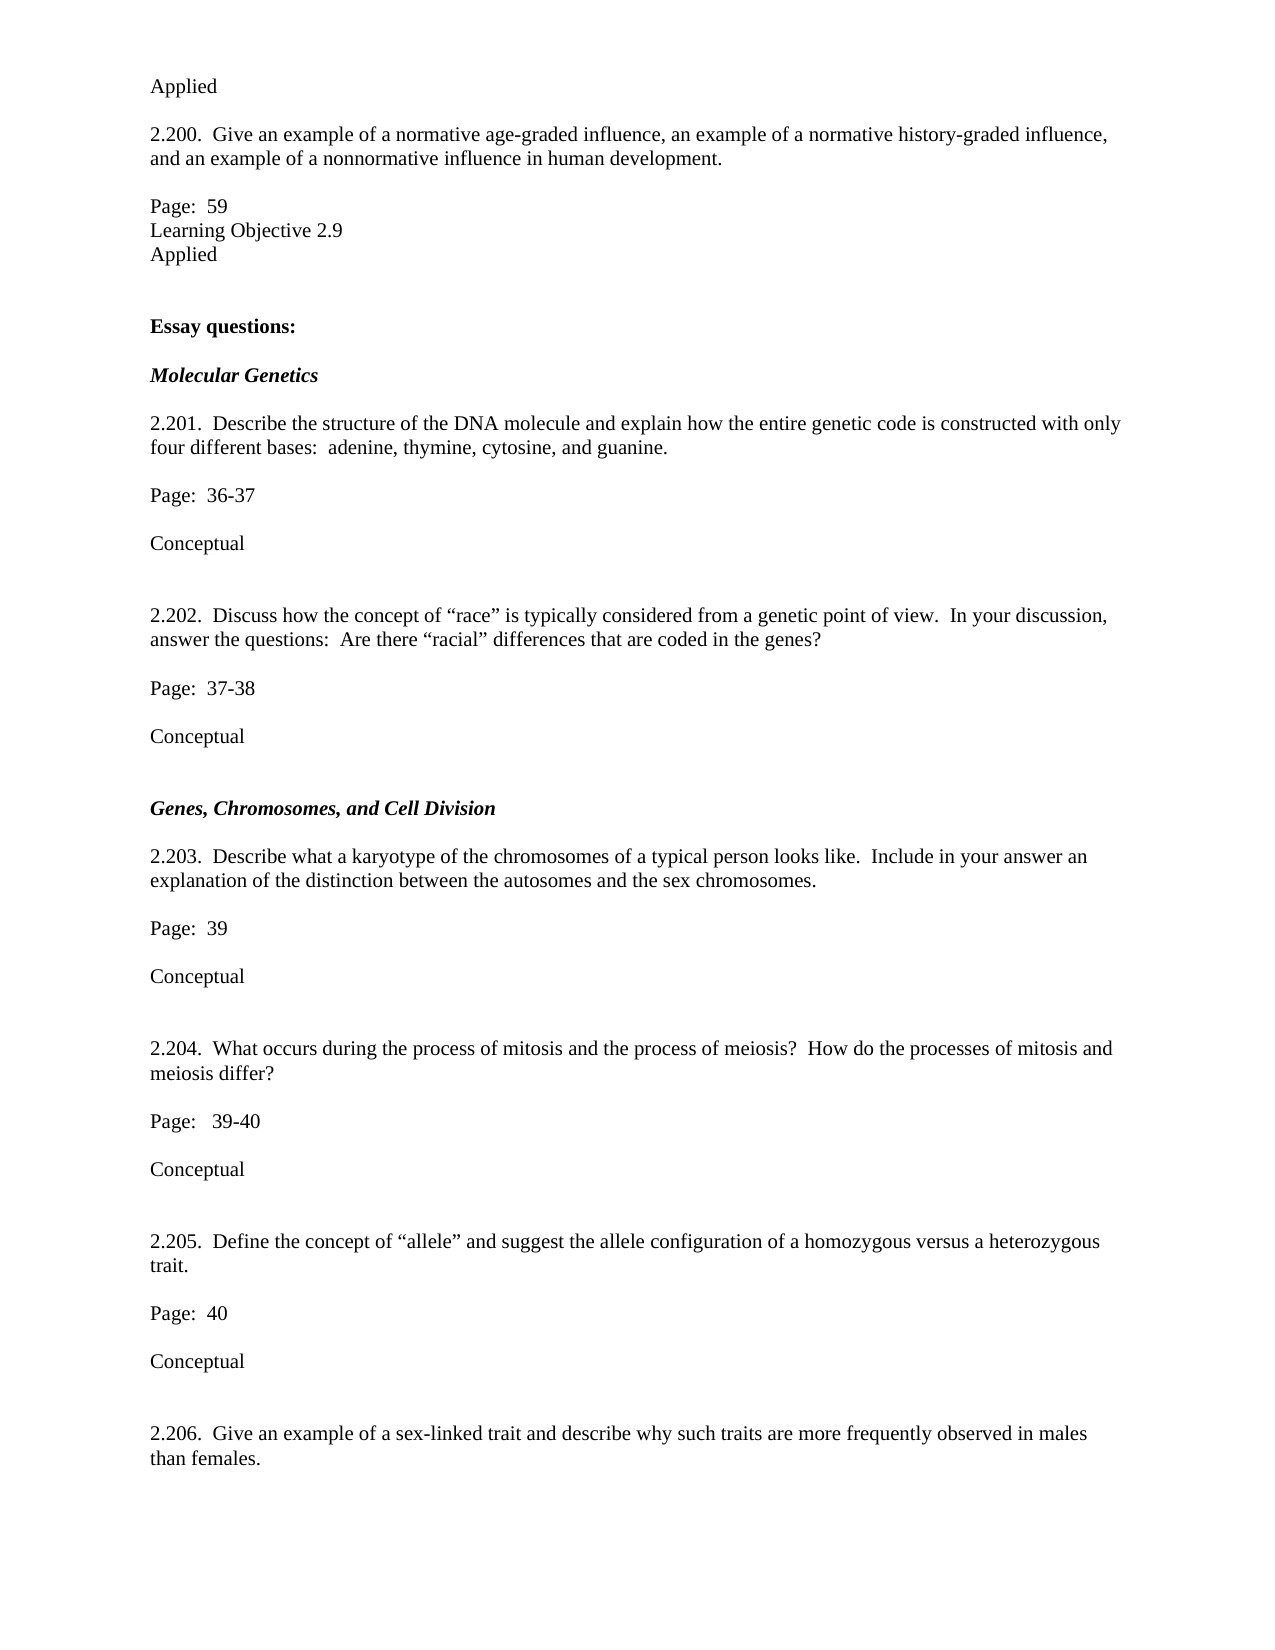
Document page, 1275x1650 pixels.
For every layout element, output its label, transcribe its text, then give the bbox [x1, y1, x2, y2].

text Page: 40 [150, 1301, 1125, 1325]
text Page: 36-37 [150, 483, 1125, 507]
text Page: 37-38 [150, 675, 1125, 699]
text 2.201. Describe the structure of the DNA molecule and explain how the entire genetic code is constructed with only four different bases: adenine, thymine, cytosine, and guanine. [150, 411, 1125, 459]
text Conceptual [150, 723, 1125, 748]
text 2.205. Define the concept of “allele” and suggest the allele configuration of a homozygous versus a heterozygous trait. [150, 1229, 1125, 1277]
text Learning Objective 2.9 [150, 218, 1125, 242]
text Genes, Chromosomes, and Cell Division [150, 796, 1125, 820]
text Conceptual [150, 531, 1125, 555]
text Page: 39 [150, 916, 1125, 940]
text 2.202. Discuss how the concept of “race” is typically considered from a genetic point of view. In your discussion, answer the questions: Are there “racial” differences that are coded in the genes? [150, 603, 1125, 651]
text Conceptual [150, 1349, 1125, 1373]
text Page: 39-40 [150, 1108, 1125, 1133]
text Essay questions: [150, 314, 1125, 338]
text Conceptual [150, 964, 1125, 988]
text Molecular Genetics [150, 363, 1125, 387]
text Conceptual [150, 1157, 1125, 1181]
text Applied [150, 74, 1125, 98]
text 2.206. Give an example of a sex-linked trait and describe why such traits are more frequently observed in males than females. [150, 1421, 1125, 1469]
text 2.204. What occurs during the process of mitosis and the process of meiosis? How do the processes of mitosis and meiosis differ? [150, 1036, 1125, 1084]
text 2.203. Describe what a karyotype of the chromosomes of a typical person looks like. Include in your answer an explanation of the distinction between the autosomes and the sex chromosomes. [150, 844, 1125, 892]
text 2.200. Give an example of a normative age-graded influence, an example of a normative history-graded influence, and an example of a nonnormative influence in human development. [150, 122, 1125, 170]
text Applied [150, 242, 1125, 266]
text Page: 59 [150, 194, 1125, 218]
